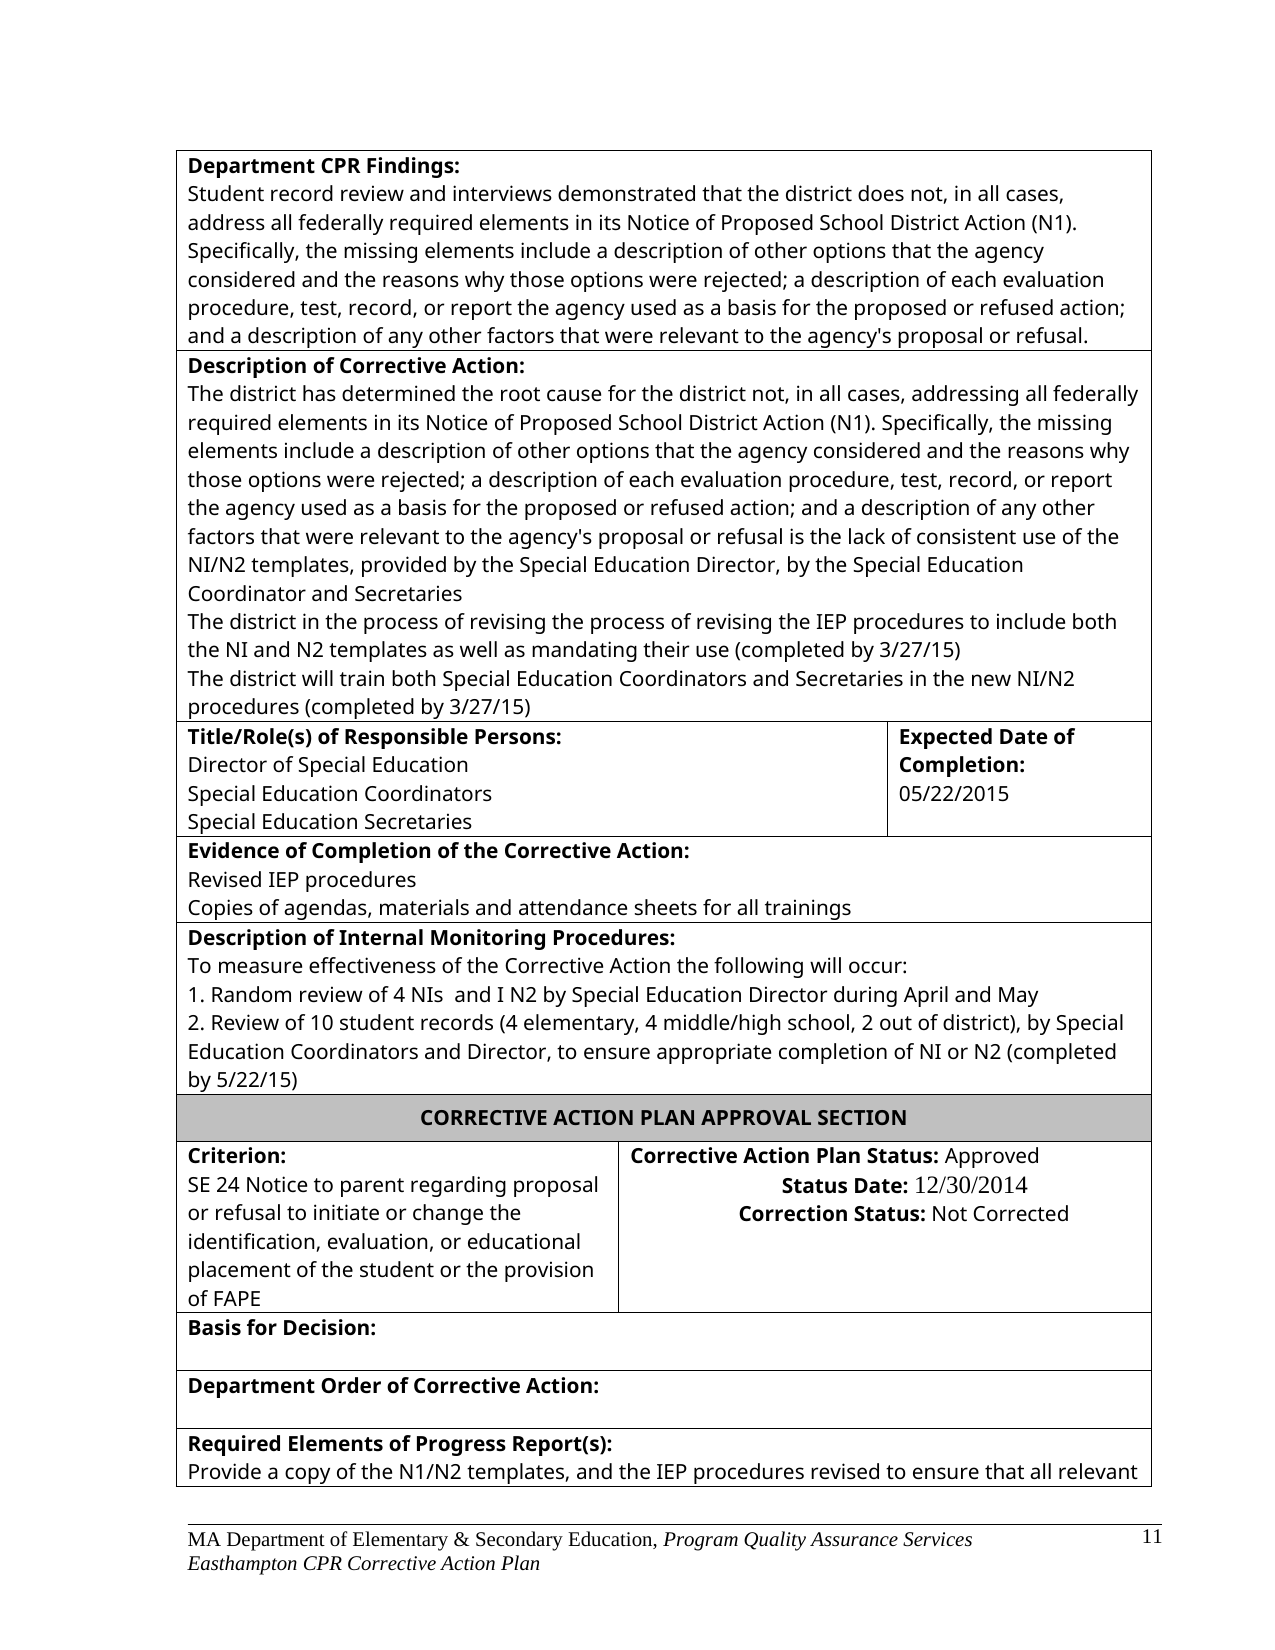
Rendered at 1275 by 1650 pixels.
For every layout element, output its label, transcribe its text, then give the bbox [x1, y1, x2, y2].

table_cell Basis for Decision: [177, 1313, 1151, 1370]
table_cell Description of Internal Monitoring Procedures: To measure effectiveness of the Corrective Action the following will occur: 1. Random review of 4 NIs and I N2 by Special Education Director during April and May 2. Review of 10 student records (4 elementary, 4 middle/high school, 2 out of district), by Special Education Coordinators and Director, to ensure appropriate completion of NI or N2 (completed by 5/22/15) [177, 923, 1151, 1094]
table_cell Department CPR Findings: Student record review and interviews demonstrated that the district does not, in all cases, address all federally required elements in its Notice of Proposed School District Action (N1). Specifically, the missing elements include a description of other options that the agency considered and the reasons why those options were rejected; a description of each evaluation procedure, test, record, or report the agency used as a basis for the proposed or refused action; and a description of any other factors that were relevant to the agency's proposal or refusal. [177, 151, 1151, 350]
table_cell Expected Date of Completion: 05/22/2015 [888, 722, 1151, 836]
table_cell CORRECTIVE ACTION PLAN APPROVAL SECTION [177, 1095, 1151, 1141]
table_cell Description of Corrective Action: The district has determined the root cause for the district not, in all cases, addressing all federally required elements in its Notice of Proposed School District Action (N1). Specifically, the missing elements include a description of other options that the agency considered and the reasons why those options were rejected; a description of each evaluation procedure, test, record, or report the agency used as a basis for the proposed or refused action; and a description of any other factors that were relevant to the agency's proposal or refusal is the lack of consistent use of the NI/N2 templates, provided by the Special Education Director, by the Special Education Coordinator and Secretaries The district in the process of revising the process of revising the IEP procedures to include both the NI and N2 templates as well as mandating their use (completed by 3/27/15) The district will train both Special Education Coordinators and Secretaries in the new NI/N2 procedures (completed by 3/27/15) [177, 351, 1151, 721]
table_cell Evidence of Completion of the Corrective Action: Revised IEP procedures Copies of agendas, materials and attendance sheets for all trainings [177, 837, 1151, 922]
table_cell Corrective Action Plan Status: Approved Status Date: 12/30/2014 Correction Status: Not Corrected [619, 1142, 1151, 1312]
table_cell Title/Role(s) of Responsible Persons: Director of Special Education Special Education Coordinators Special Education Secretaries [177, 722, 887, 836]
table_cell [177, 1429, 1151, 1486]
table_cell Criterion: SE 24 Notice to parent regarding proposal or refusal to initiate or change the identification, evaluation, or educational placement of the student or the provision of FAPE [177, 1142, 618, 1312]
table_cell Department Order of Corrective Action: [177, 1371, 1151, 1428]
